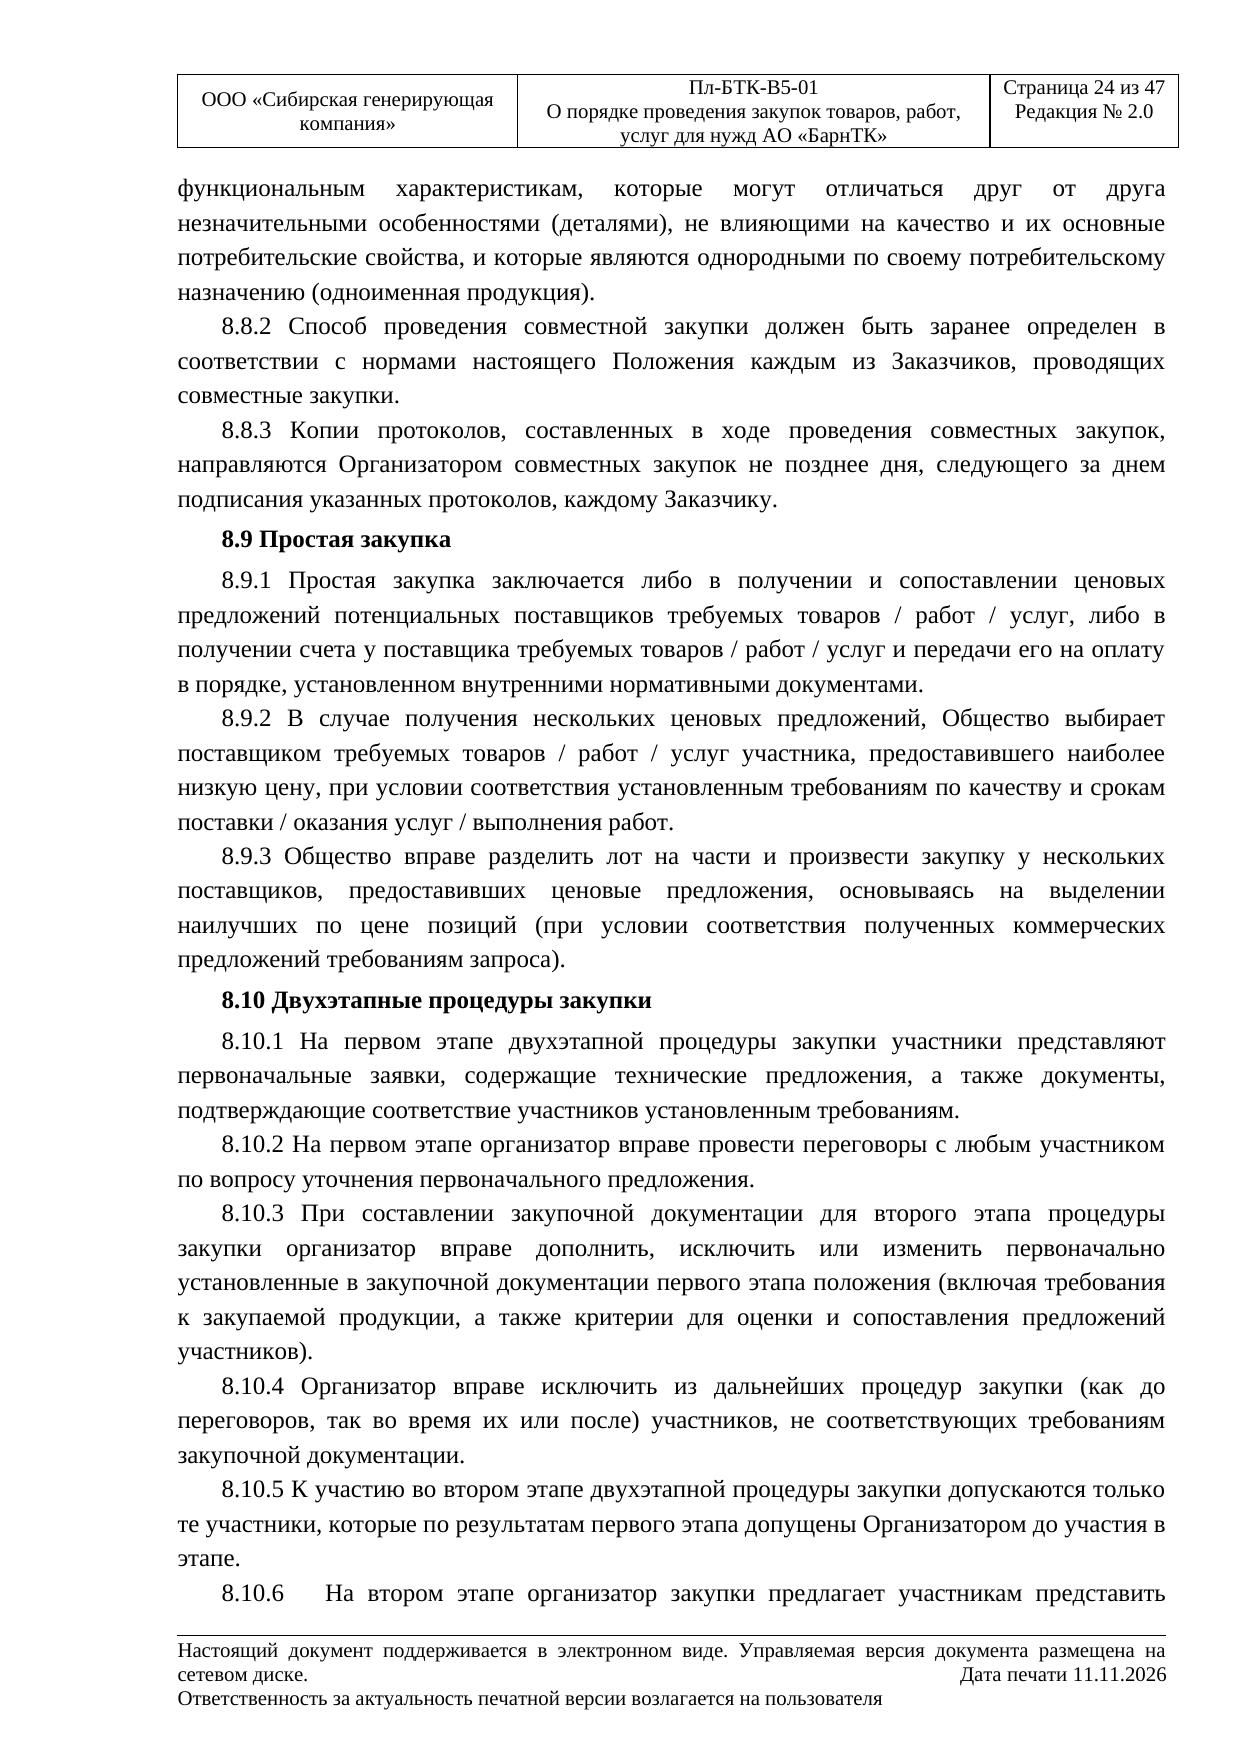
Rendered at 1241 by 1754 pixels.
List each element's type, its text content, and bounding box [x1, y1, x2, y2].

text 8.9.3 Общество вправе разделить лот на части и произвести закупку у нескольких поставщиков, предоставивших ценовые предложения, основываясь на выделении наилучших по цене позиций (при условии соответствия полученных коммерческих предложений требованиям запроса). [177, 841, 1166, 973]
subtitle 8.9 Простая закупка [177, 524, 1166, 553]
text 8.8.3 Копии протоколов, составленных в ходе проведения совместных закупок, направляются Организатором совместных закупок не позднее дня, следующего за днем подписания указанных протоколов, каждому Заказчику. [177, 415, 1166, 513]
text 8.10 Двухэтапные процедуры закупки [177, 985, 1166, 1014]
text 8.10.2 На первом этапе организатор вправе провести переговоры с любым участником по вопросу уточнения первоначального предложения. [177, 1129, 1166, 1193]
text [177, 1578, 1166, 1606]
text 8.8.2 Способ проведения совместной закупки должен быть заранее определен в соответствии с нормами настоящего Положения каждым из Заказчиков, проводящих совместные закупки. [177, 311, 1166, 409]
text 8.9.2 В случае получения нескольких ценовых предложений, Общество выбирает поставщиком требуемых товаров / работ / услуг участника, предоставившего наиболее низкую цену, при условии соответствия установленным требованиям по качеству и срокам поставки / оказания услуг / выполнения работ. [177, 703, 1166, 835]
text 8.9.1 Простая закупка заключается либо в получении и сопоставлении ценовых предложений потенциальных поставщиков требуемых товаров / работ / услуг, либо в получении счета у поставщика требуемых товаров / работ / услуг и передачи его на оплату в порядке, установленном внутренними нормативными документами. [177, 565, 1166, 697]
text 8.10.5 К участию во втором этапе двухэтапной процедуры закупки допускаются только те участники, которые по результатам первого этапа допущены Организатором до участия в этапе. [177, 1474, 1166, 1572]
text 8.10.3 При составлении закупочной документации для второго этапа процедуры закупки организатор вправе дополнить, исключить или изменить первоначально установленные в закупочной документации первого этапа положения (включая требования к закупаемой продукции, а также критерии для оценки и сопоставления предложений участников). [177, 1198, 1166, 1365]
text 8.10.1 На первом этапе двухэтапной процедуры закупки участники представляют первоначальные заявки, содержащие технические предложения, а также документы, подтверждающие соответствие участников установленным требованиям. [177, 1026, 1166, 1124]
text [177, 173, 1166, 306]
text 8.10.4 Организатор вправе исключить из дальнейших процедур закупки (как до переговоров, так во время их или после) участников, не соответствующих требованиям закупочной документации. [177, 1371, 1166, 1468]
